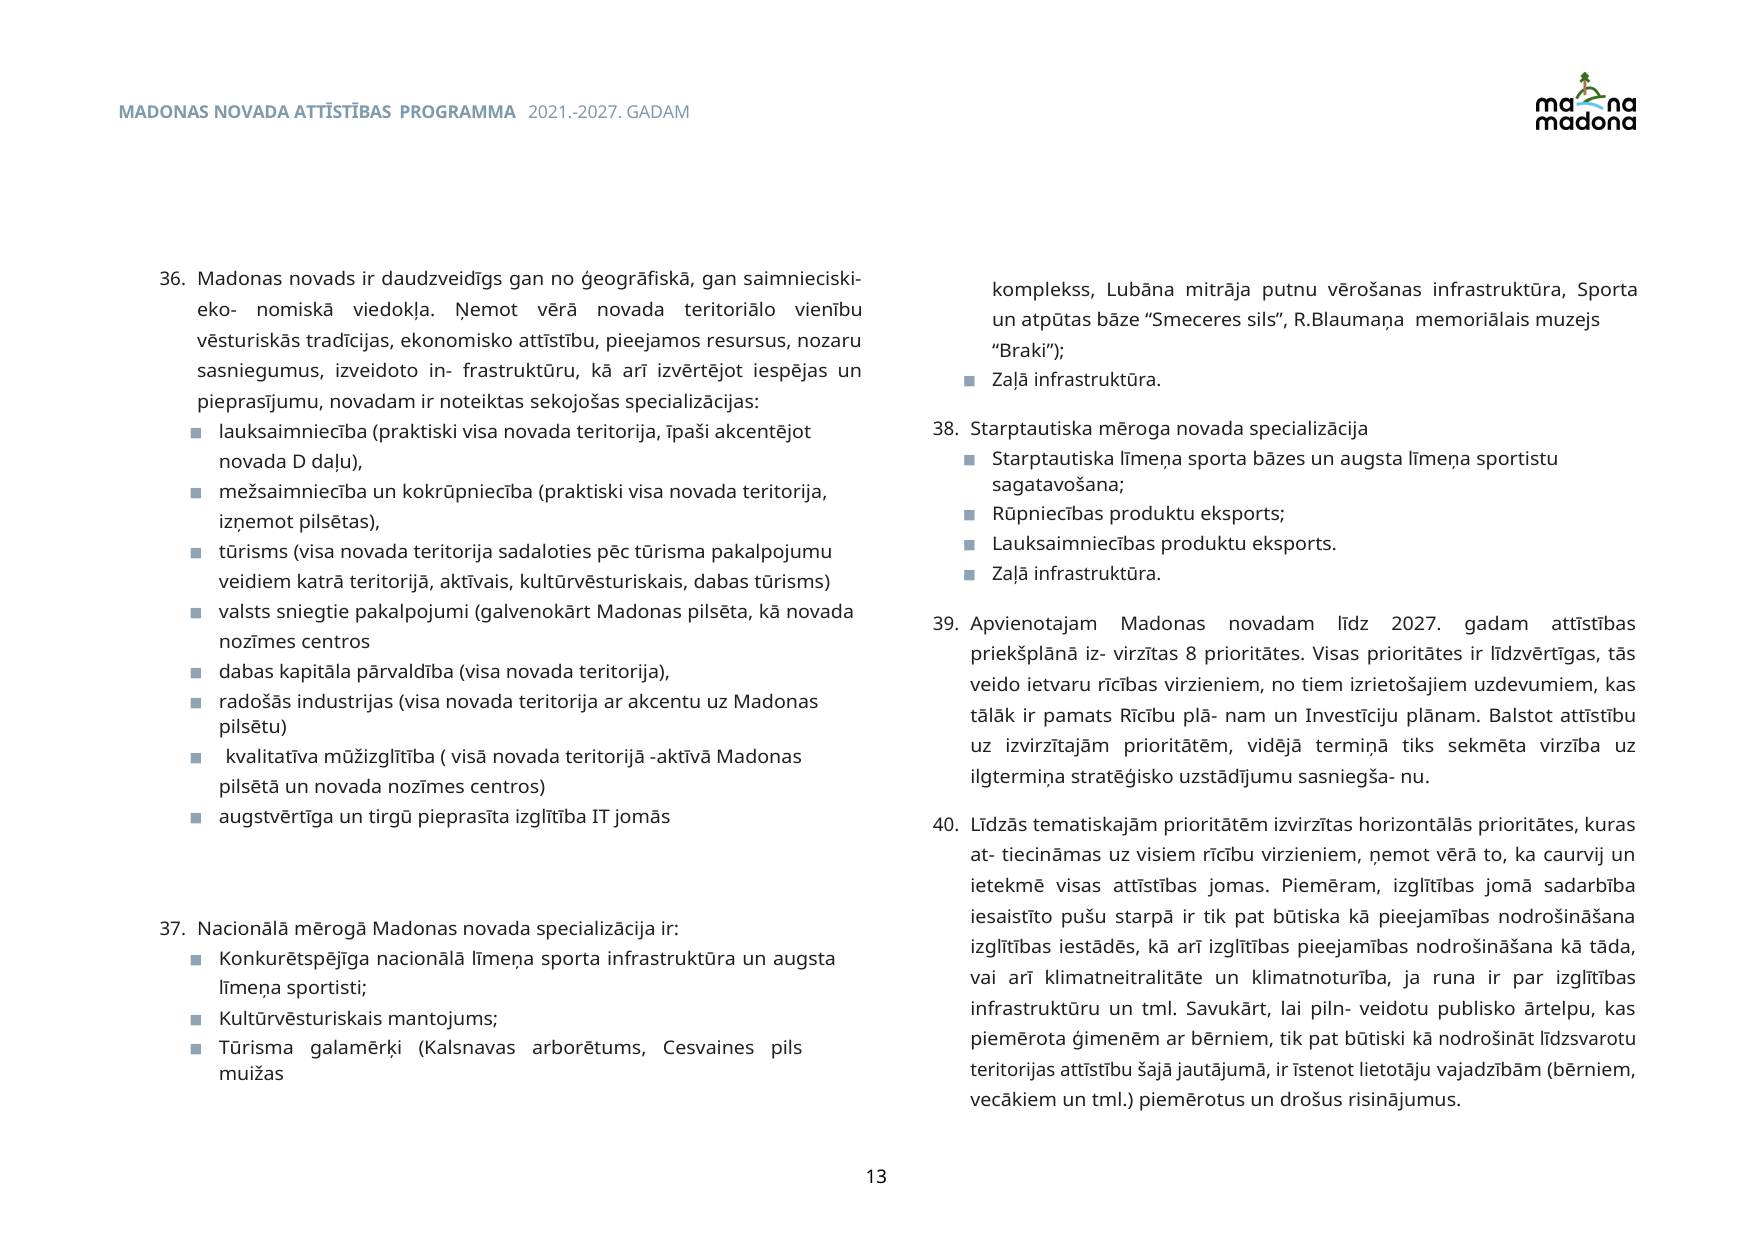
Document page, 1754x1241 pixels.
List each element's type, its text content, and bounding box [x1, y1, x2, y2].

list Lauksaimniecības produktu eksports. [962, 530, 1652, 556]
list Apvienotajam Madonas novadam līdz 2027. gadam attīstības priekšplānā iz- virzītas 8 prioritātes. Visas prioritātes ir līdzvērtīgas, tās veido ietvaru rīcības virzieniem, no tiem izrietošajiem uzdevumiem, kas tālāk ir pamats Rīcību plā- nam un Investīciju plānam. Balstot attīstību uz izvirzītajām prioritātēm, vidējā termiņā tiks sekmēta virzība uz ilgtermiņa stratēģisko uzstādījumu sasniegša- nu. [933, 610, 1636, 789]
list Zaļā infrastruktūra. [962, 560, 1652, 585]
list mežsaimniecība un kokrūpniecība (praktiski visa novada teritorija, izņemot pilsētas), [189, 478, 862, 534]
list Konkurētspējīga nacionālā līmeņa sporta infrastruktūra un augsta līmeņa sportisti; [189, 945, 862, 1000]
list Zaļā infrastruktūra. [962, 368, 1652, 391]
list valsts sniegtie pakalpojumi (galvenokārt Madonas pilsēta, kā novada nozīmes centros [189, 598, 862, 654]
list lauksaimniecība (praktiski visa novada teritorija, īpaši akcentējot novada D daļu), [189, 419, 862, 474]
list kvalitatīva mūžizglītība ( visā novada teritorijā -aktīvā Madonas pilsētā un novada nozīmes centros) [189, 743, 862, 799]
list augstvērtīga un tirgū pieprasīta izglītība IT jomās [189, 803, 866, 829]
list dabas kapitāla pārvaldība (visa novada teritorija), [189, 659, 866, 684]
picture [1536, 72, 1636, 130]
list Līdzās tematiskajām prioritātēm izvirzītas horizontālās prioritātes, kuras at- tiecināmas uz visiem rīcību virzieniem, ņemot vērā to, ka caurvij un ietekmē visas attīstības jomas. Piemēram, izglītības jomā sadarbība iesaistīto pušu starpā ir tik pat būtiska kā pieejamības nodrošināšana izglītības iestādēs, kā arī izglītības pieejamības nodrošināšana kā tāda, vai arī klimatneitralitāte un klimatnoturība, ja runa ir par izglītības infrastruktūru un tml. Savukārt, lai piln- veidotu publisko ārtelpu, kas piemērota ģimenēm ar bērniem, tik pat būtiski kā nodrošināt līdzsvarotu teritorijas attīstību šajā jautājumā, ir īstenot lietotāju vajadzībām (bērniem, vecākiem un tml.) piemērotus un drošus risinājumus. [933, 811, 1636, 1112]
list Starptautiska līmeņa sporta bāzes un augsta līmeņa sportistu sagatavošana; [962, 445, 1652, 496]
list Madonas novads ir daudzveidīgs gan no ģeogrāfiskā, gan saimnieciski-eko- nomiskā viedokļa. Ņemot vērā novada teritoriālo vienību vēsturiskās tradīcijas, ekonomisko attīstību, pieejamos resursus, nozaru sasniegumus, izveidoto in- frastruktūru, kā arī izvērtējot iespējas un pieprasījumu, novadam ir noteiktas sekojošas specializācijas: [159, 266, 862, 414]
text komplekss, Lubāna mitrāja putnu vērošanas infrastruktūra, Sporta un atpūtas bāze “Smeceres sils”, R.Blaumaņa memoriālais muzejs “Braki”); [992, 276, 1652, 363]
list Tūrisma galamērķi (Kalsnavas arborētums, Cesvaines pils muižas [189, 1034, 866, 1086]
list Kultūrvēsturiskais mantojums; [189, 1005, 866, 1030]
list radošās industrijas (visa novada teritorija ar akcentu uz Madonas pilsētu) [189, 688, 866, 739]
list Starptautiska mēroga novada specializācija [933, 415, 1652, 441]
list tūrisms (visa novada teritorija sadaloties pēc tūrisma pakalpojumu veidiem katrā teritorijā, aktīvais, kultūrvēsturiskais, dabas tūrisms) [189, 538, 862, 594]
list Rūpniecības produktu eksports; [962, 501, 1652, 526]
list Nacionālā mērogā Madonas novada specializācija ir: [159, 915, 866, 940]
